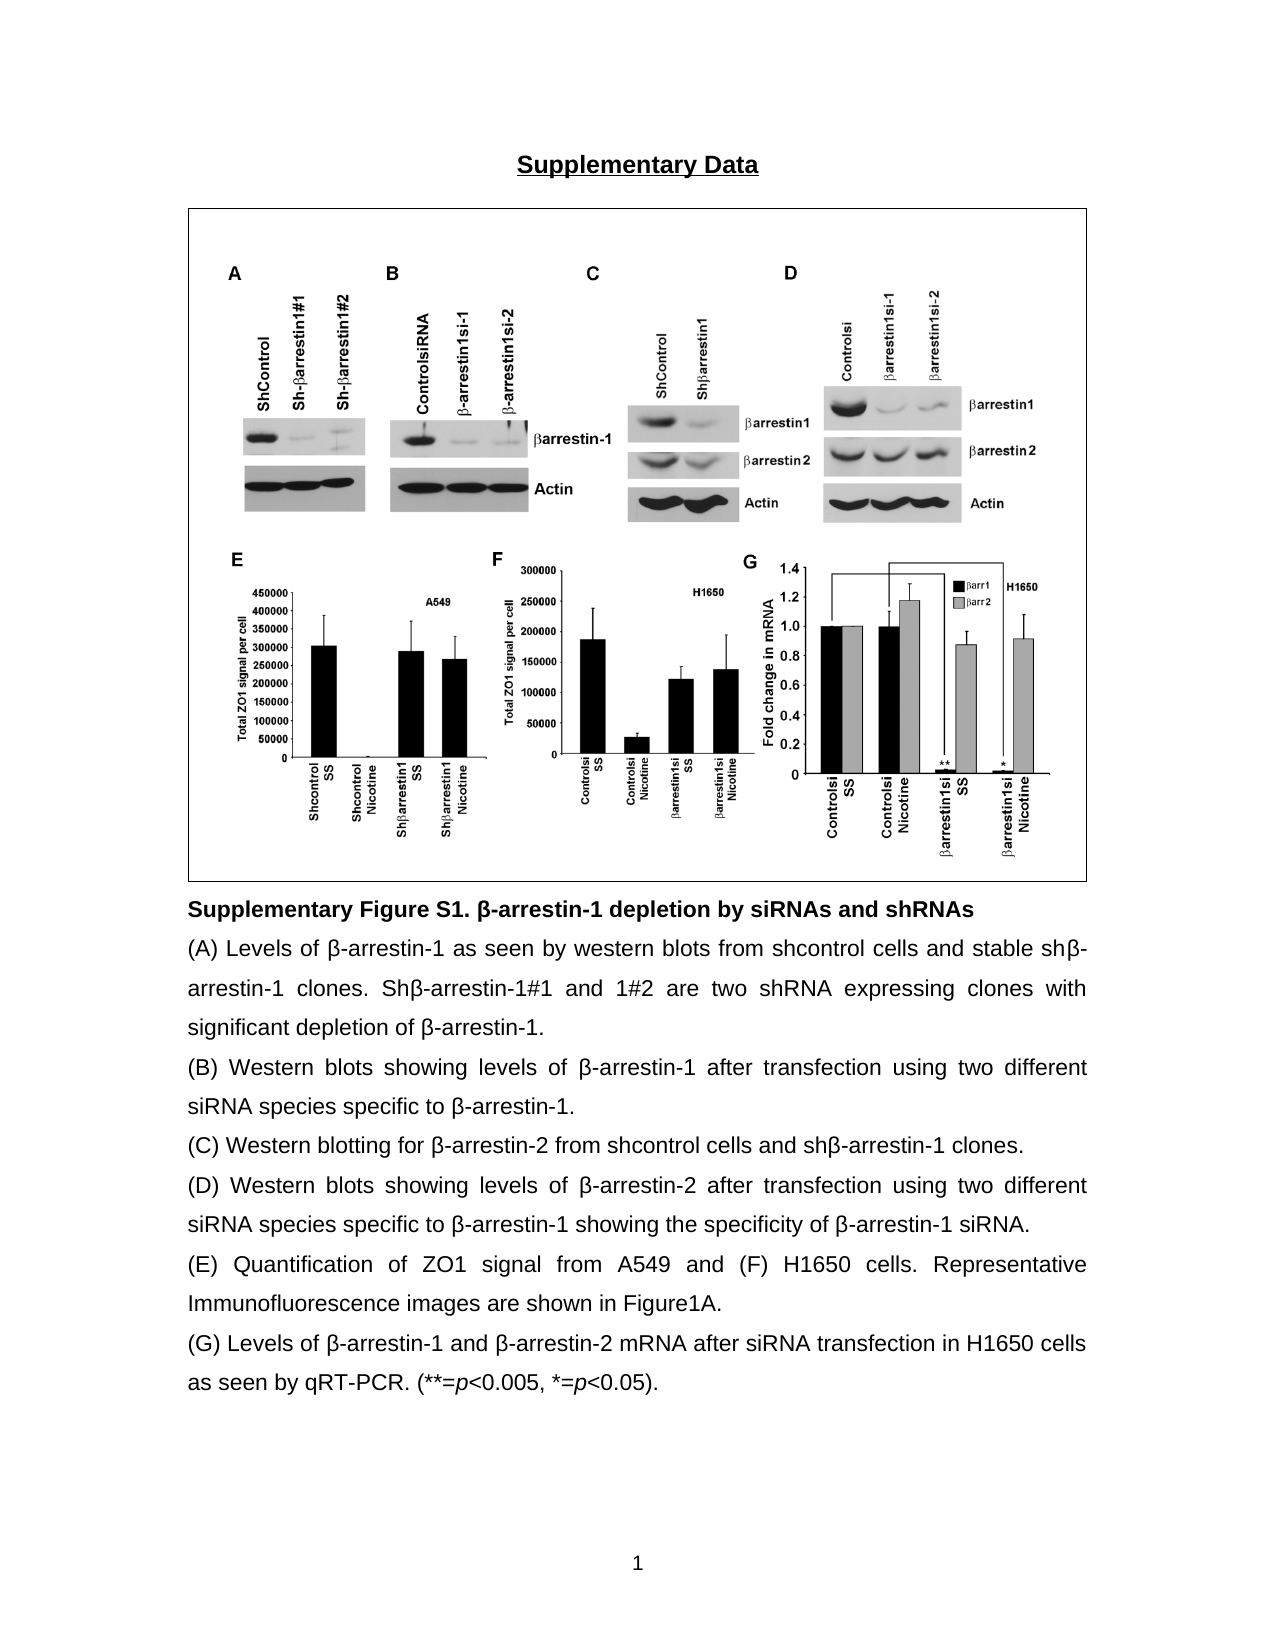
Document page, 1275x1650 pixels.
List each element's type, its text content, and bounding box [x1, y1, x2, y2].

text (G) Levels of β-arrestin-1 and β-arrestin-2 mRNA after siRNA transfection in H1650 cells as seen by qRT-PCR. (**=p<0.005, *=p<0.05). [187, 1330, 1087, 1396]
picture [189, 209, 1086, 881]
text Supplementary Data [187, 150, 1087, 179]
text (A) Levels of β-arrestin-1 as seen by western blots from shcontrol cells and stable shβ-arrestin-1 clones. Shβ-arrestin-1#1 and 1#2 are two shRNA expressing clones with significant depletion of β-arrestin-1. [187, 935, 1087, 1040]
text (B) Western blots showing levels of β-arrestin-1 after transfection using two different siRNA species specific to β-arrestin-1. [187, 1053, 1087, 1119]
text (E) Quantification of ZO1 signal from A549 and (F) H1650 cells. Representative Immunofluorescence images are shown in Figure1A. [187, 1251, 1087, 1317]
text (C) Western blotting for β-arrestin-2 from shcontrol cells and shβ-arrestin-1 clones. [187, 1132, 1087, 1159]
text (D) Western blots showing levels of β-arrestin-2 after transfection using two different siRNA species specific to β-arrestin-1 showing the specificity of β-arrestin-1 siRNA. [187, 1172, 1087, 1238]
